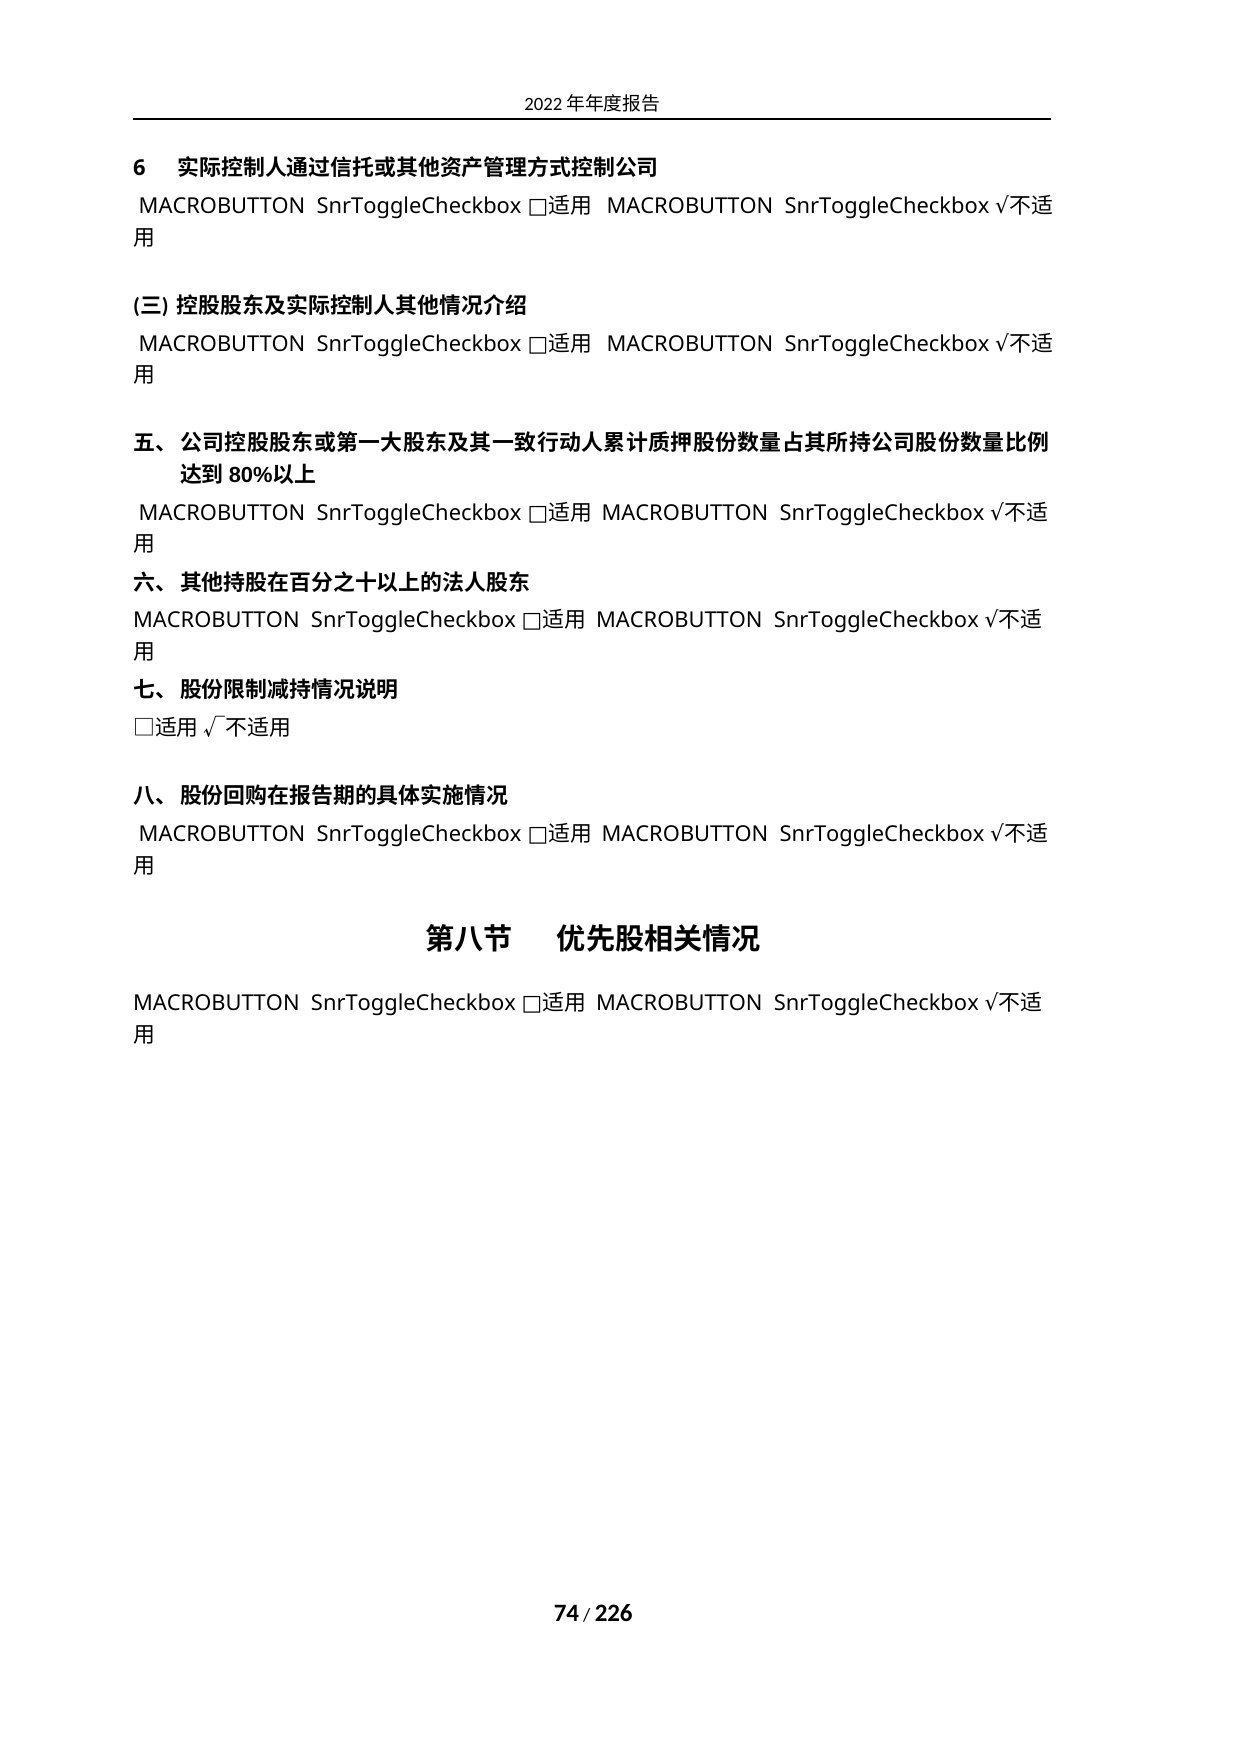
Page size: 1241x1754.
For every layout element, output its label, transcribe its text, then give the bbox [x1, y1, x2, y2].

subtitle 优先股相关情况 [133, 915, 1053, 958]
